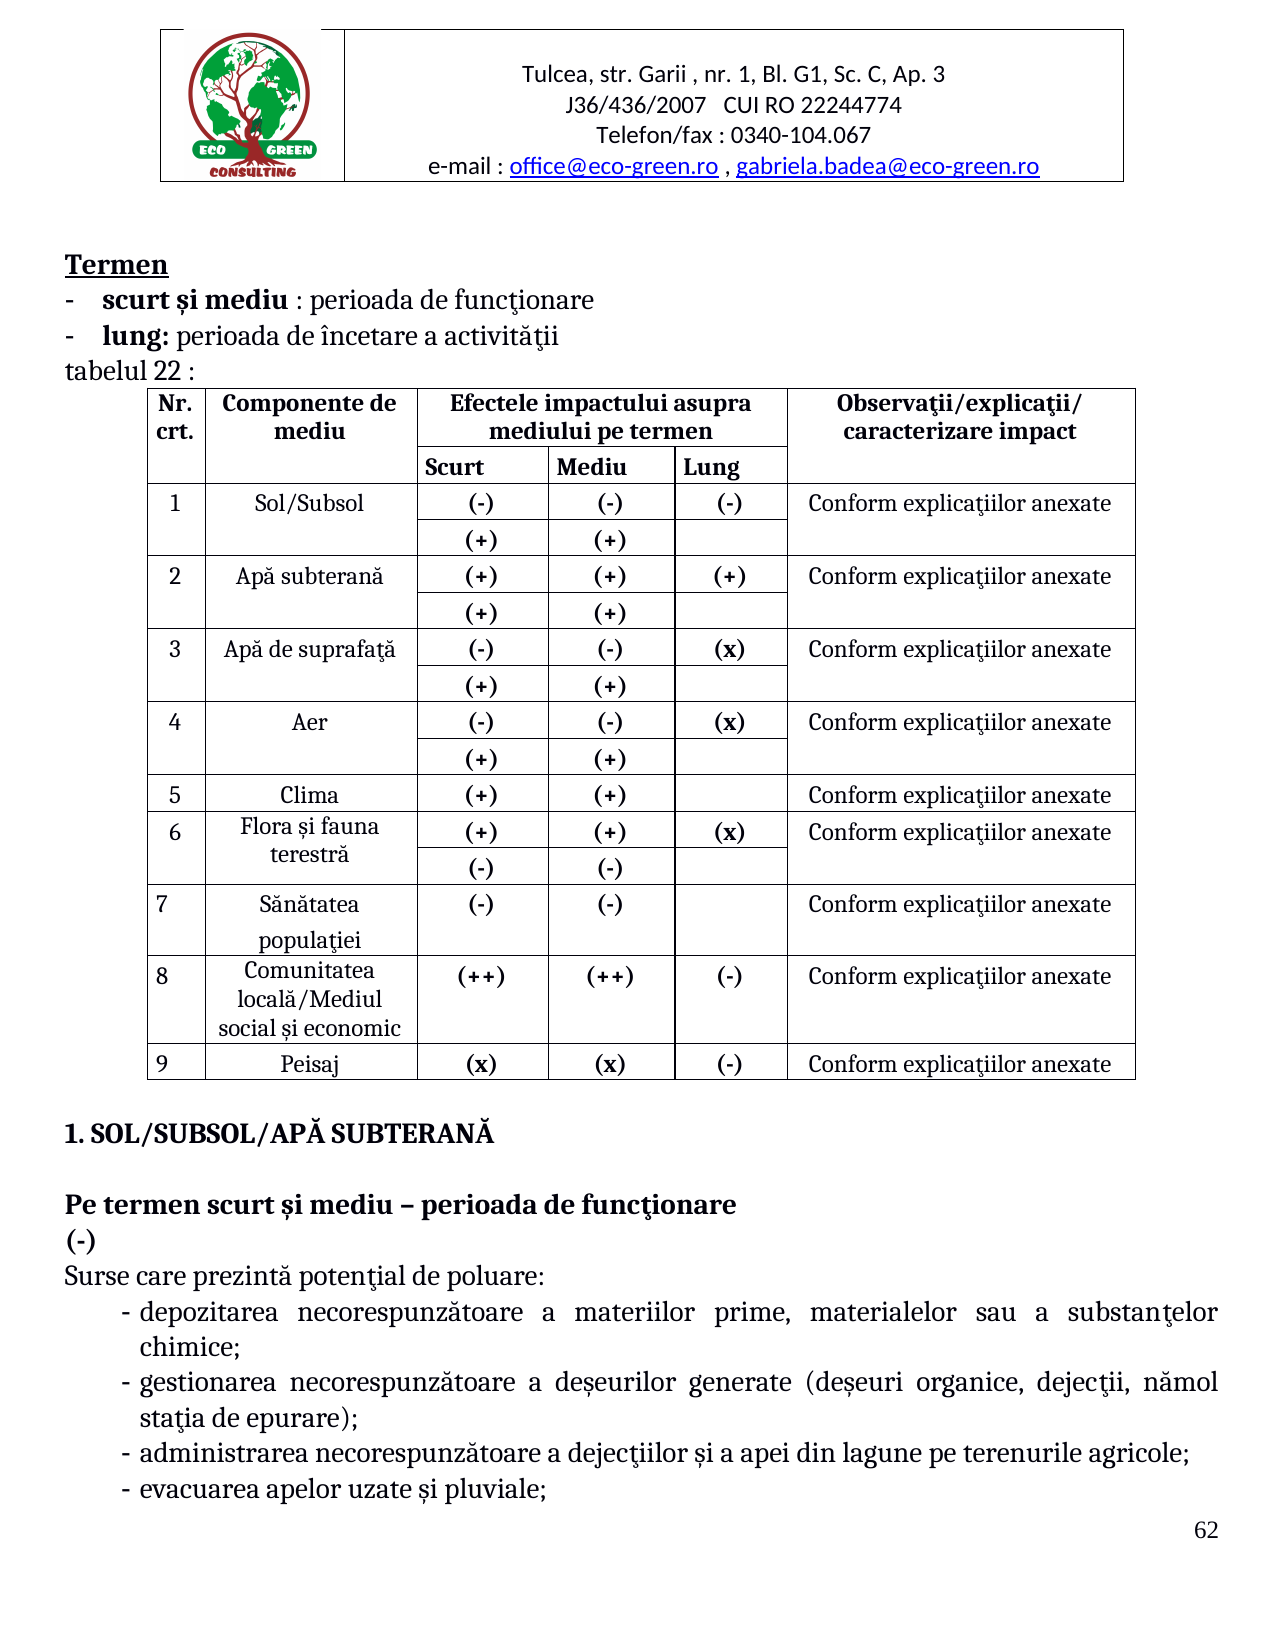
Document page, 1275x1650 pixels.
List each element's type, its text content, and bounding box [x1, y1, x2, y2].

table_cell (+) [549, 775, 674, 811]
table_cell Conform explicaţiilor anexate [788, 885, 1135, 955]
table_cell [676, 848, 787, 883]
table_cell [676, 666, 787, 701]
table_cell Clima [206, 775, 417, 811]
text tabelul 22 : [64, 352, 1219, 387]
list gestionarea necorespunzătoare a deşeurilor generate (deşeuri organice, dejecţii, nămol staţia de epurare); [121, 1363, 1219, 1434]
table_cell (-) [549, 484, 674, 519]
table_cell (+) [549, 556, 674, 592]
table_cell (+) [418, 520, 548, 555]
text 1. SOL/SUBSOL/APĂ SUBTERANĂ [64, 1116, 1219, 1151]
table_cell Scurt [418, 447, 548, 482]
table_cell Lung [676, 447, 787, 482]
table_cell Conform explicaţiilor anexate [788, 1044, 1135, 1079]
table_cell Peisaj [206, 1044, 417, 1079]
table_cell (x) [418, 1044, 548, 1079]
table_cell (x) [676, 812, 787, 847]
text Surse care prezintă potenţial de poluare: [64, 1257, 1219, 1293]
table_cell Conform explicaţiilor anexate [788, 956, 1135, 1043]
table_cell 6 [148, 812, 205, 883]
table_cell Sol/Subsol [206, 484, 417, 555]
table_cell (+) [418, 666, 548, 701]
table_cell (-) [418, 702, 548, 738]
table_cell 8 [148, 956, 205, 1043]
list depozitarea necorespunzătoare a materiilor prime, materialelor sau a substanţelor chimice; [121, 1293, 1219, 1363]
table_cell (x) [549, 1044, 674, 1079]
table_cell (-) [549, 848, 674, 883]
table_cell (-) [676, 484, 787, 519]
table_cell Conform explicaţiilor anexate [788, 812, 1135, 883]
table_cell (-) [549, 629, 674, 665]
table_cell (-) [676, 956, 787, 1043]
table_cell Apă de suprafaţă [206, 629, 417, 701]
table_cell [676, 739, 787, 774]
table_cell 4 [148, 702, 205, 774]
table_cell Comunitatea locală/Mediul social şi economic [206, 956, 417, 1043]
table_cell Sănătatea populaţiei [206, 885, 417, 955]
table_cell Mediu [549, 447, 674, 482]
table_cell Conform explicaţiilor anexate [788, 702, 1135, 774]
table_cell [676, 775, 787, 811]
table_cell 9 [148, 1044, 205, 1079]
table_cell (+) [549, 812, 674, 847]
table_cell [676, 520, 787, 555]
table_cell (+) [418, 556, 548, 592]
table_cell (+) [418, 775, 548, 811]
table_cell (+) [549, 593, 674, 628]
table_cell (+) [549, 520, 674, 555]
table_cell (-) [418, 629, 548, 665]
table_header Observaţii/explicaţii/ caracterizare impact [788, 389, 1135, 482]
list scurt şi mediu : perioada de funcţionare [64, 281, 1219, 317]
table_cell (-) [549, 702, 674, 738]
table_cell 2 [148, 556, 205, 628]
table_cell [676, 885, 787, 955]
table_cell (++) [418, 956, 548, 1043]
table_cell (+) [418, 812, 548, 847]
table_cell (-) [549, 885, 674, 955]
text Pe termen scurt şi mediu – perioada de funcţionare [64, 1186, 1219, 1222]
list lung: perioada de încetare a activităţii [64, 317, 1219, 352]
table_cell 5 [148, 775, 205, 811]
table_cell Conform explicaţiilor anexate [788, 556, 1135, 628]
table_cell (+) [418, 739, 548, 774]
text (-) [64, 1222, 1219, 1257]
table_cell (++) [549, 956, 674, 1043]
table_cell Flora şi fauna terestră [206, 812, 417, 883]
table_cell (+) [549, 666, 674, 701]
table_cell (+) [549, 739, 674, 774]
table_cell (-) [676, 1044, 787, 1079]
table_cell (+) [418, 593, 548, 628]
table_cell 1 [148, 484, 205, 555]
list evacuarea apelor uzate şi pluviale; [121, 1470, 1219, 1505]
table_cell (-) [418, 848, 548, 883]
table_cell Aer [206, 702, 417, 774]
table_header Componente de mediu [206, 389, 417, 482]
table_cell 3 [148, 629, 205, 701]
table_cell Conform explicaţiilor anexate [788, 484, 1135, 555]
table_header Nr. crt. [148, 389, 205, 482]
table_cell (-) [418, 484, 548, 519]
table_cell (+) [676, 556, 787, 592]
table_cell Conform explicaţiilor anexate [788, 775, 1135, 811]
list administrarea necorespunzătoare a dejecţiilor şi a apei din lagune pe terenurile agricole; [121, 1434, 1219, 1470]
table_cell (x) [676, 629, 787, 665]
table_cell (-) [418, 885, 548, 955]
table_cell Apă subterană [206, 556, 417, 628]
picture [183, 29, 322, 180]
table_cell (x) [676, 702, 787, 738]
table_cell 7 [148, 885, 205, 955]
table_cell Conform explicaţiilor anexate [788, 629, 1135, 701]
table_cell [676, 593, 787, 628]
table_header Efectele impactului asupra mediului pe termen [418, 389, 787, 446]
text Termen [64, 246, 1219, 281]
